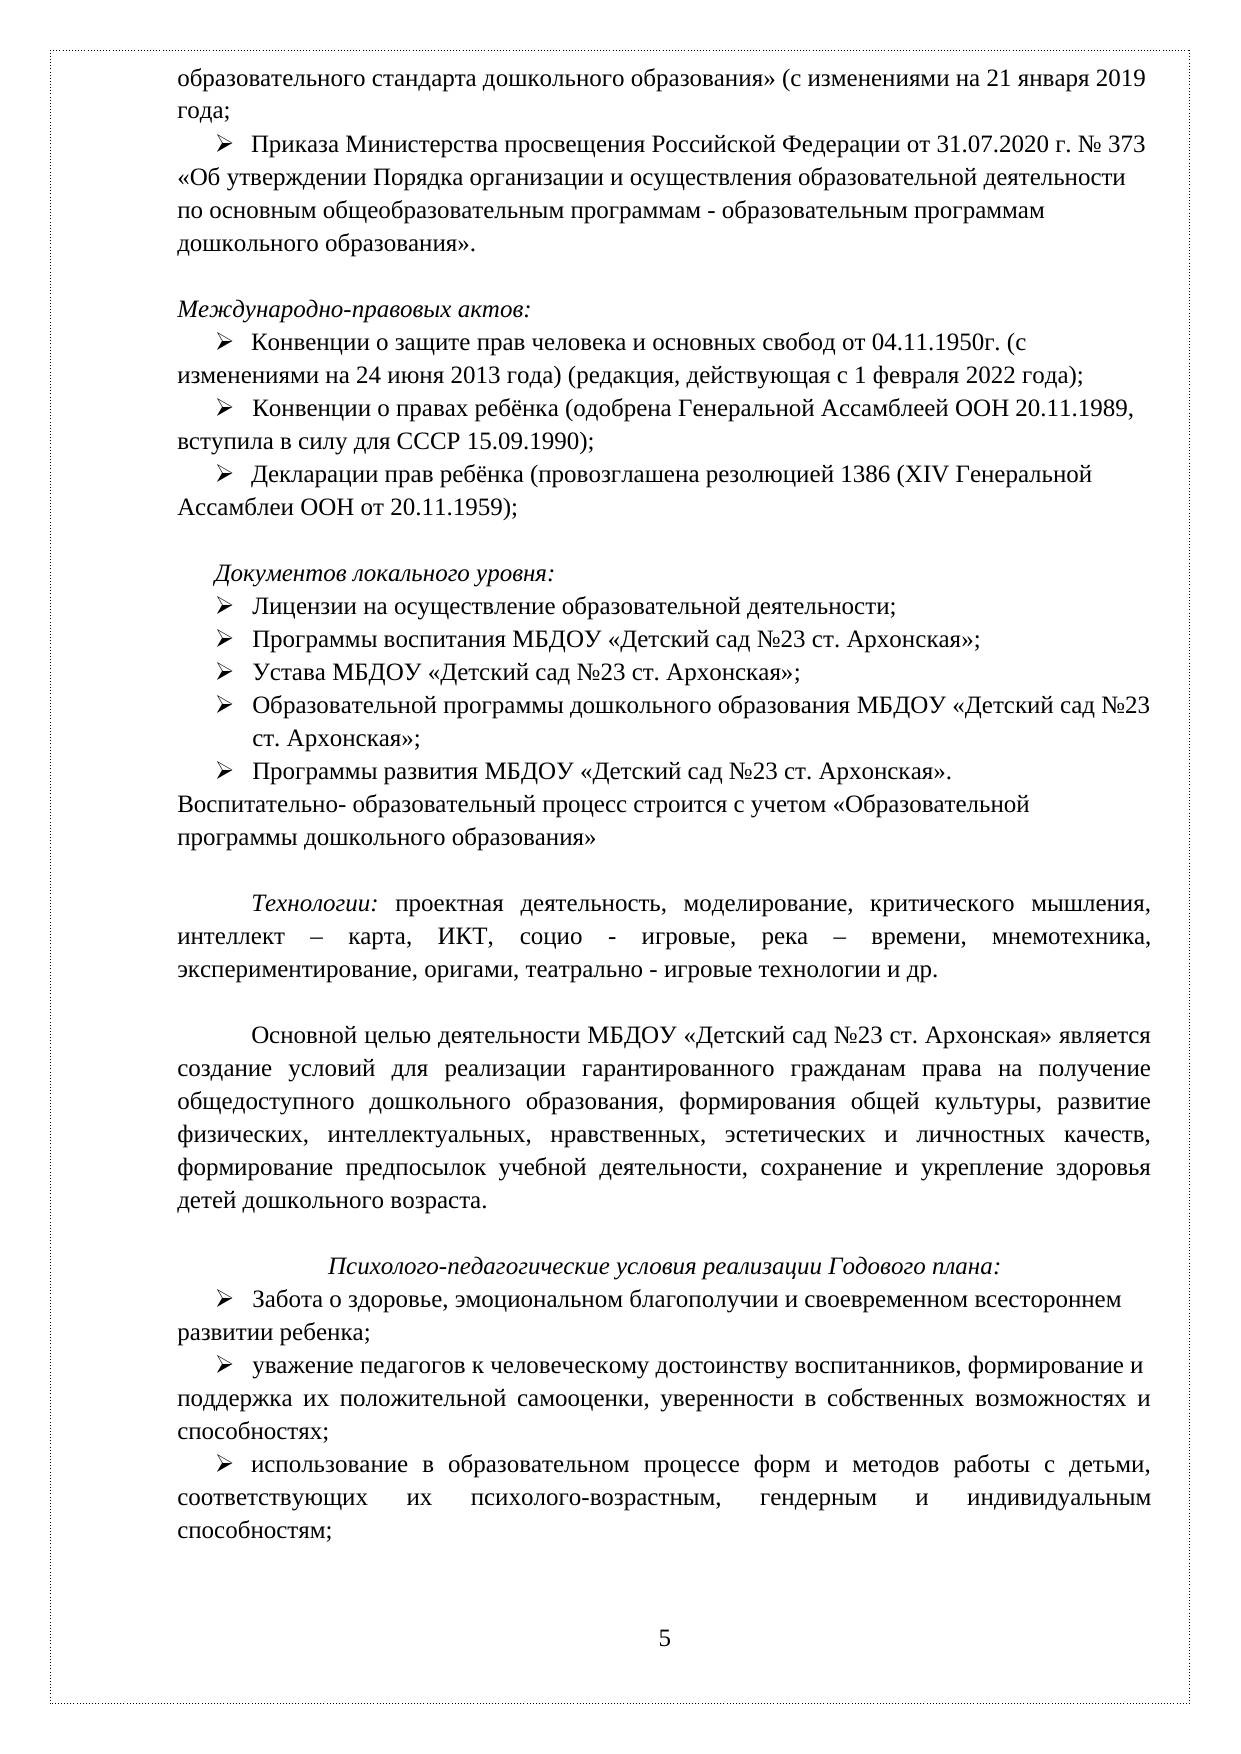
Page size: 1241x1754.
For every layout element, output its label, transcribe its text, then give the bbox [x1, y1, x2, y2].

text Технологии: проектная деятельность, моделирование, критического мышления, интеллект – карта, ИКТ, социо - игровые, река – времени, мнемотехника, экспериментирование, оригами, театрально - игровые технологии и др. [177, 888, 1152, 983]
text вступила в силу для СССР 15.09.1990); [177, 426, 1152, 454]
list уважение педагогов к человеческому достоинству воспитанников, формирование и [214, 1350, 1152, 1379]
list Декларации прав ребёнка (провозглашена резолюцией 1386 (XIV Генеральной Ассамблеи ООН от 20.11.1959); [177, 459, 1152, 521]
text Воспитательно- образовательный процесс строится с учетом «Образовательной программы дошкольного образования» [177, 789, 1152, 851]
list Лицензии на осуществление образовательной деятельности; [214, 591, 1152, 620]
text Основной целью деятельности МБДОУ «Детский сад №23 ст. Архонская» является создание условий для реализации гарантированного гражданам права на получение общедоступного дошкольного образования, формирования общей культуры, развитие физических, интеллектуальных, нравственных, эстетических и личностных качеств, формирование предпосылок учебной деятельности, сохранение и укрепление здоровья детей дошкольного возраста. [177, 1020, 1152, 1214]
list Программы развития МБДОУ «Детский сад №23 ст. Архонская». [214, 756, 1152, 785]
list использование в образовательном процессе форм и методов работы с детьми, соответствующих их психолого-возрастным, гендерным и индивидуальным способностям; [177, 1449, 1152, 1544]
text Психолого-педагогические условия реализации Годового плана: [177, 1251, 1152, 1280]
list Программы воспитания МБДОУ «Детский сад №23 ст. Архонская»; [214, 624, 1152, 653]
list Конвенции о правах ребёнка (одобрена Генеральной Ассамблеей ООН 20.11.1989, [214, 393, 1152, 422]
text Международно-правовых актов: [177, 294, 1152, 322]
text поддержка их положительной самооценки, уверенности в собственных возможностях и способностях; [177, 1383, 1152, 1445]
text развитии ребенка; [177, 1317, 1152, 1346]
list Образовательной программы дошкольного образования МБДОУ «Детский сад №23 ст. Архонская»; [214, 690, 1152, 752]
list Забота о здоровье, эмоциональном благополучии и своевременном всестороннем [214, 1284, 1152, 1313]
text образовательного стандарта дошкольного образования» (с изменениями на 21 января 2019 года; [177, 63, 1152, 124]
list Устава МБДОУ «Детский сад №23 ст. Архонская»; [214, 657, 1152, 686]
list Приказа Министерства просвещения Российской Федерации от 31.07.2020 г. № 373 «Об утверждении Порядка организации и осуществления образовательной деятельности по основным общеобразовательным программам - образовательным программам дошкольного образования». [177, 129, 1152, 256]
list Документов локального уровня: [214, 558, 1152, 587]
list Конвенции о защите прав человека и основных свобод от 04.11.1950г. (с изменениями на 24 июня 2013 года) (редакция, действующая с 1 февраля 2022 года); [177, 327, 1152, 388]
